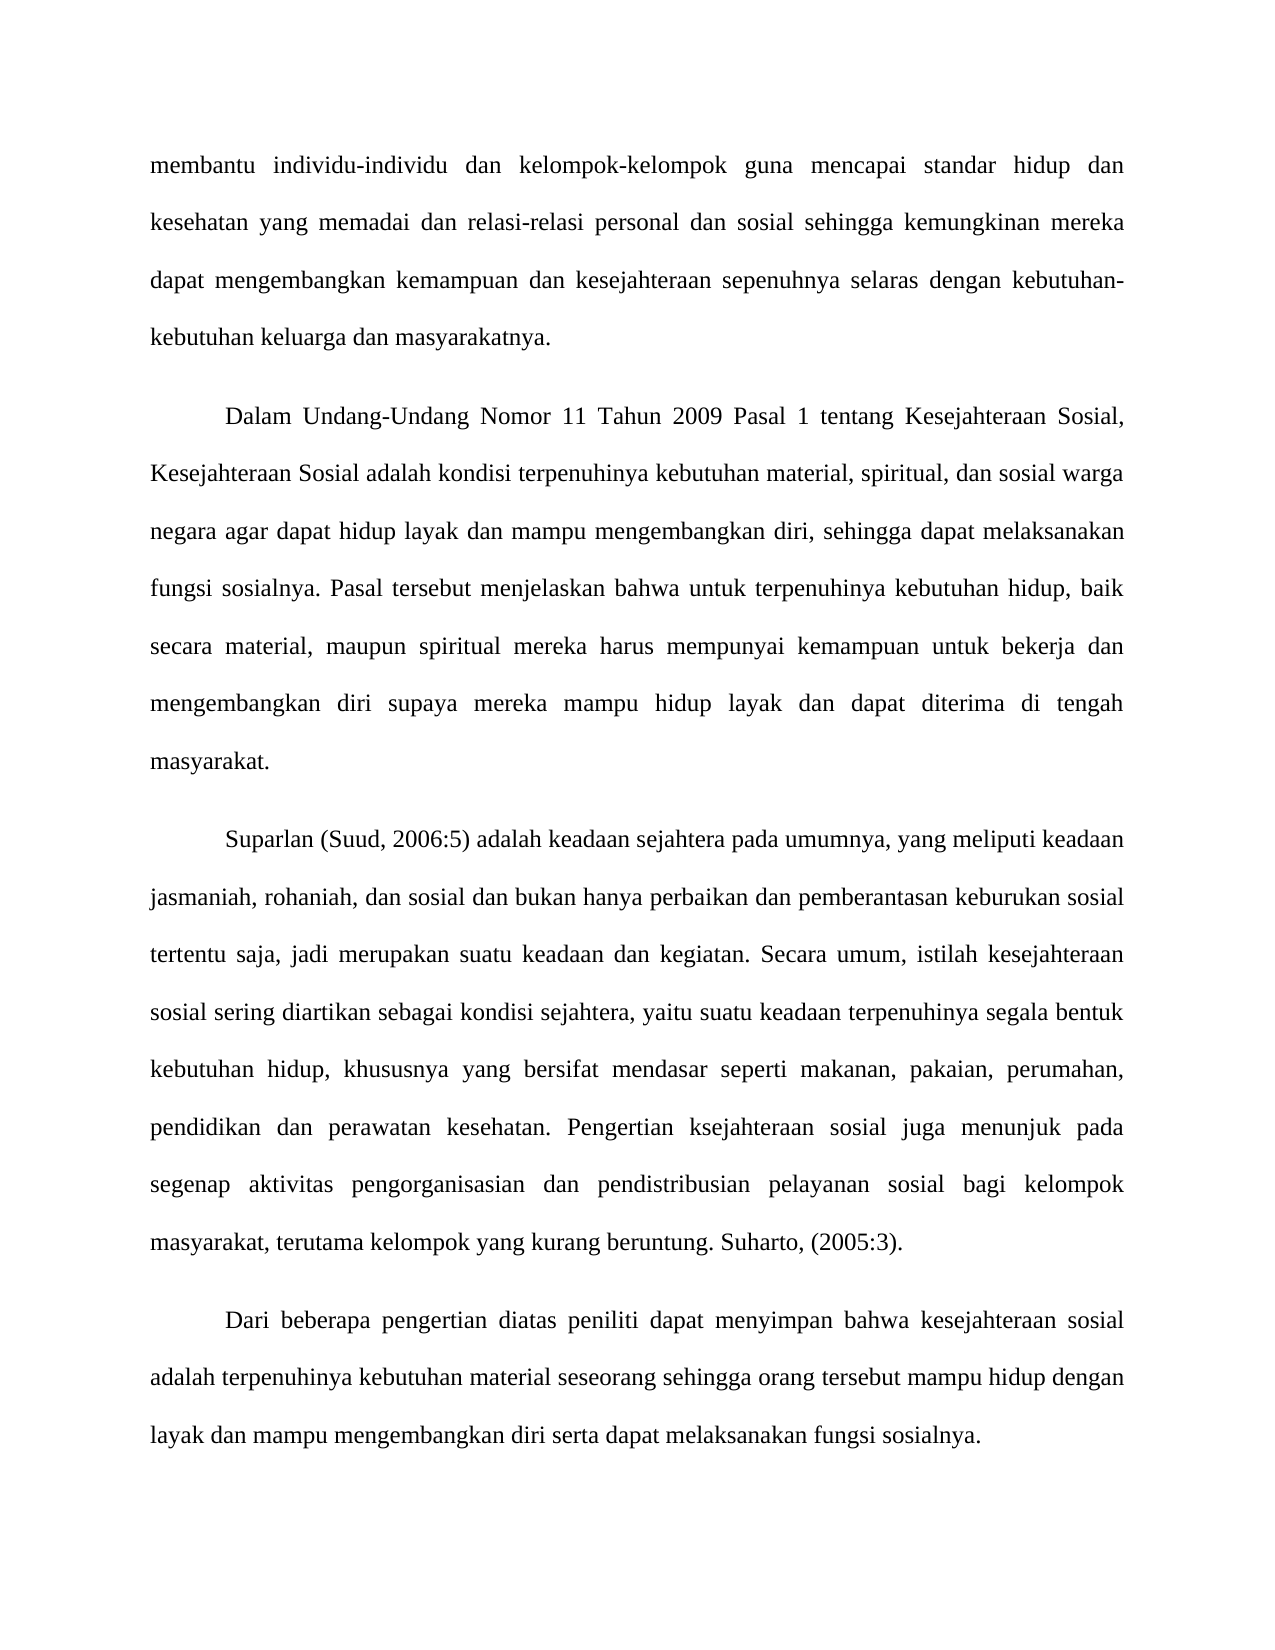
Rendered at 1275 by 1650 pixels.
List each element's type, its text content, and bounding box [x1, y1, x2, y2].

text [150, 150, 1125, 351]
text Dalam Undang-Undang Nomor 11 Tahun 2009 Pasal 1 tentang Kesejahteraan Sosial, Kesejahteraan Sosial adalah kondisi terpenuhinya kebutuhan material, spiritual, dan sosial warga negara agar dapat hidup layak dan mampu mengembangkan diri, sehingga dapat melaksanakan fungsi sosialnya. Pasal tersebut menjelaskan bahwa untuk terpenuhinya kebutuhan hidup, baik secara material, maupun spiritual mereka harus mempunyai kemampuan untuk bekerja dan mengembangkan diri supaya mereka mampu hidup layak dan dapat diterima di tengah masyarakat. [150, 401, 1125, 774]
text Suparlan (Suud, 2006:5) adalah keadaan sejahtera pada umumnya, yang meliputi keadaan jasmaniah, rohaniah, dan sosial dan bukan hanya perbaikan dan pemberantasan keburukan sosial tertentu saja, jadi merupakan suatu keadaan dan kegiatan. Secara umum, istilah kesejahteraan sosial sering diartikan sebagai kondisi sejahtera, yaitu suatu keadaan terpenuhinya segala bentuk kebutuhan hidup, khususnya yang bersifat mendasar seperti makanan, pakaian, perumahan, pendidikan dan perawatan kesehatan. Pengertian ksejahteraan sosial juga menunjuk pada segenap aktivitas pengorganisasian dan pendistribusian pelayanan sosial bagi kelompok masyarakat, terutama kelompok yang kurang beruntung. Suharto, (2005:3). [150, 824, 1125, 1255]
text Dari beberapa pengertian diatas peniliti dapat menyimpan bahwa kesejahteraan sosial adalah terpenuhinya kebutuhan material seseorang sehingga orang tersebut mampu hidup dengan layak dan mampu mengembangkan diri serta dapat melaksanakan fungsi sosialnya. [150, 1305, 1125, 1449]
